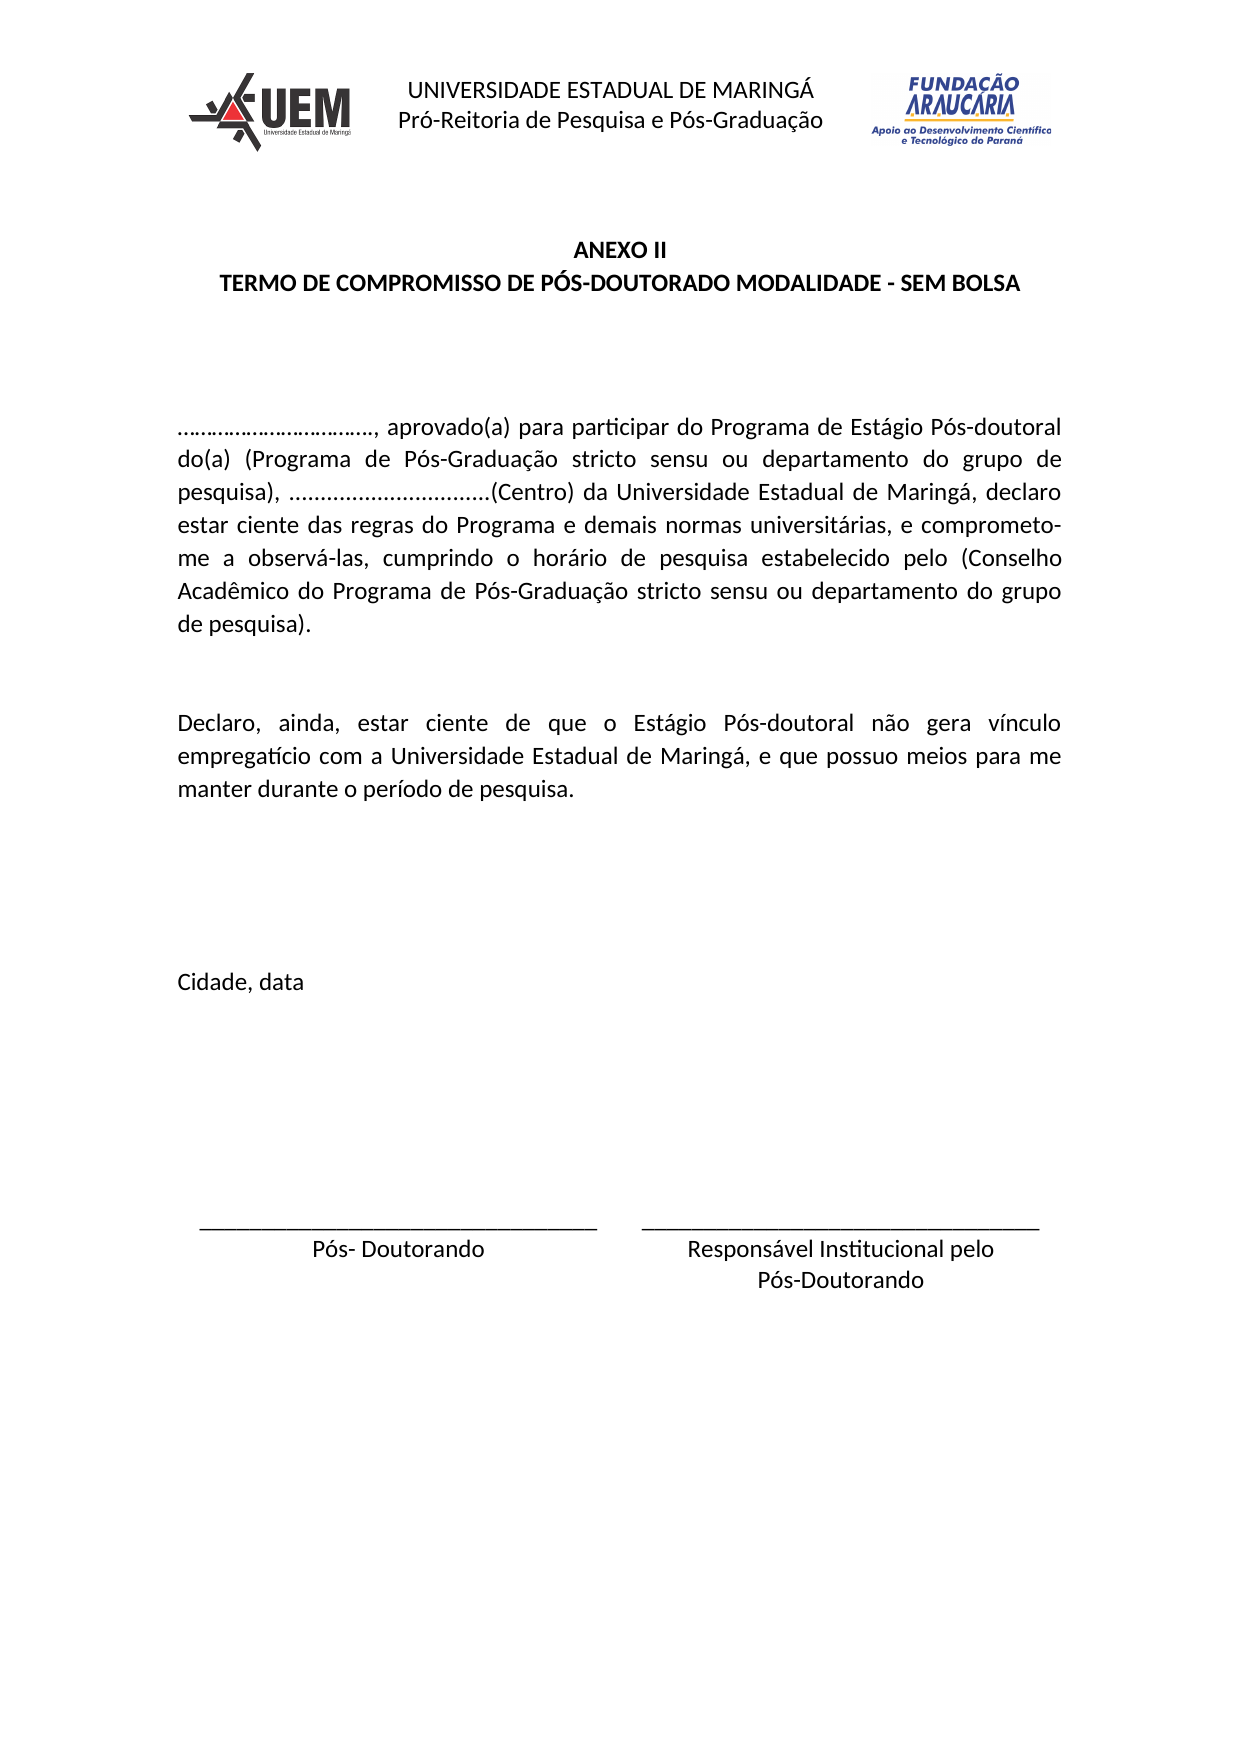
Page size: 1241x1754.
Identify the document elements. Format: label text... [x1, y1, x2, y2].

text ……………………………., aprovado(a) para participar do Programa de Estágio Pós-doutoral do(a) (Programa de Pós-Graduação stricto sensu ou departamento do grupo de pesquisa), ................................(Centro) da Universidade Estadual de Maringá, declaro estar ciente das regras do Programa e demais normas universitárias, e comprometo-me a observá-las, cumprindo o horário de pesquisa estabelecido pelo (Conselho Acadêmico do Programa de Pós-Graduação stricto sensu ou departamento do grupo de pesquisa). [177, 411, 1063, 639]
table_header ________________________________ Responsável Institucional pelo Pós-Doutorando [620, 1203, 1062, 1325]
text ANEXO II TERMO DE COMPROMISSO DE PÓS-DOUTORADO MODALIDADE - SEM BOLSA [177, 234, 1063, 298]
picture [188, 73, 351, 152]
text Cidade, data [177, 966, 1063, 997]
table_header ________________________________ Pós- Doutorando [177, 1203, 619, 1325]
text Declaro, ainda, estar ciente de que o Estágio Pós-doutoral não gera vínculo empregatício com a Universidade Estadual de Maringá, e que possuo meios para me manter durante o período de pesquisa. [177, 707, 1063, 804]
picture [871, 73, 1052, 146]
